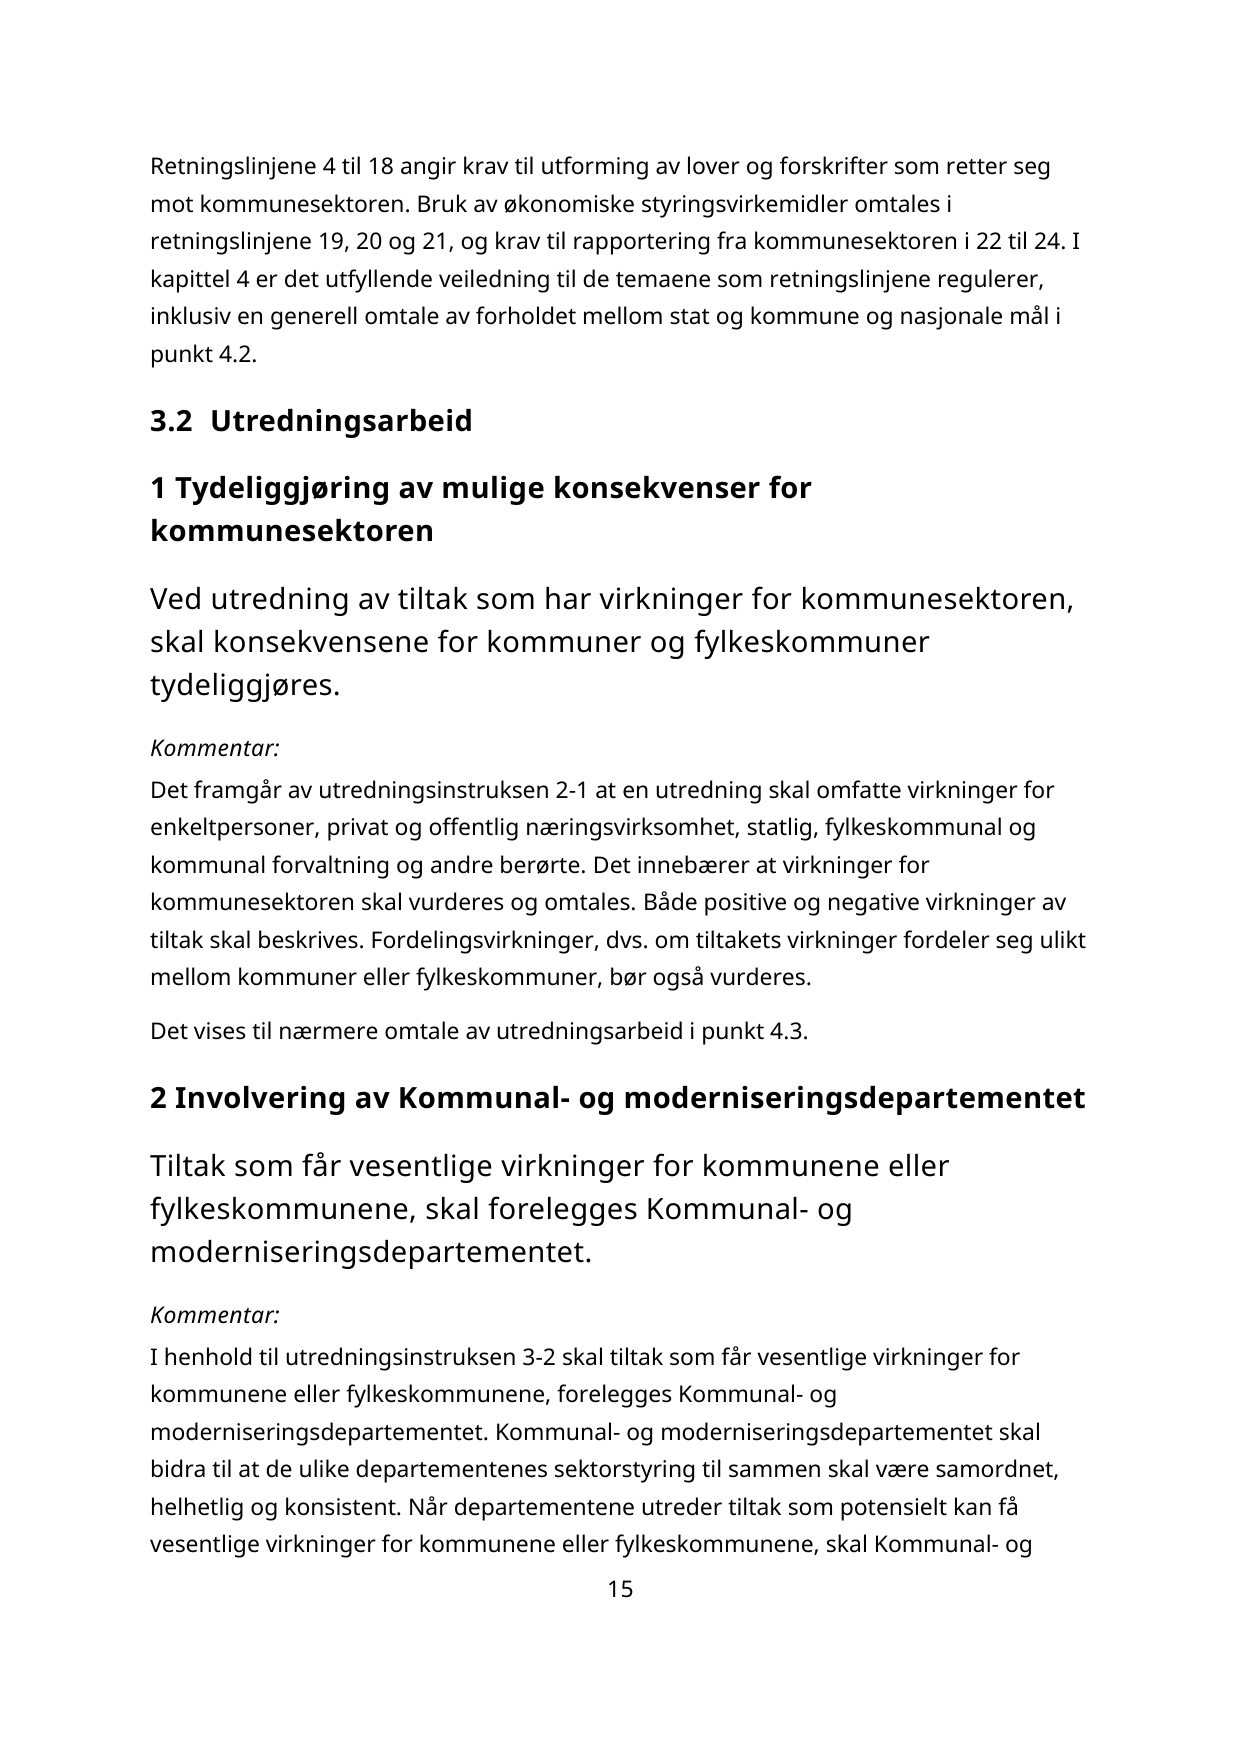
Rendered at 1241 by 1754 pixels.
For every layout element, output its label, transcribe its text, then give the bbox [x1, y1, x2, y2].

text Det framgår av utredningsinstruksen 2-1 at en utredning skal omfatte virkninger for enkeltpersoner, privat og offentlig næringsvirksomhet, statlig, fylkeskommunal og kommunal forvaltning og andre berørte. Det innebærer at virkninger for kommunesektoren skal vurderes og omtales. Både positive og negative virkninger av tiltak skal beskrives. Fordelingsvirkninger, dvs. om tiltakets virkninger fordeler seg ulikt mellom kommuner eller fylkeskommuner, bør også vurderes. [150, 773, 1090, 992]
text Det vises til nærmere omtale av utredningsarbeid i punkt 4.3. [150, 1015, 1090, 1046]
text Kommentar: [150, 1299, 1090, 1330]
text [150, 150, 1090, 369]
text Kommentar: [150, 732, 1090, 763]
text Tiltak som får vesentlige virkninger for kommunene eller fylkeskommunene, skal forelegges Kommunal- og moderniseringsdepartementet. [150, 1146, 1090, 1271]
subtitle 1 Tydeliggjøring av mulige konsekvenser for kommunesektoren [150, 468, 1090, 550]
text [150, 1341, 1090, 1559]
subtitle Utredningsarbeid [150, 400, 1090, 440]
text Ved utredning av tiltak som har virkninger for kommunesektoren, skal konsekvensene for kommuner og fylkeskommuner tydeliggjøres. [150, 578, 1090, 704]
subtitle 2 Involvering av Kommunal- og moderniseringsdepartementet [150, 1078, 1090, 1117]
